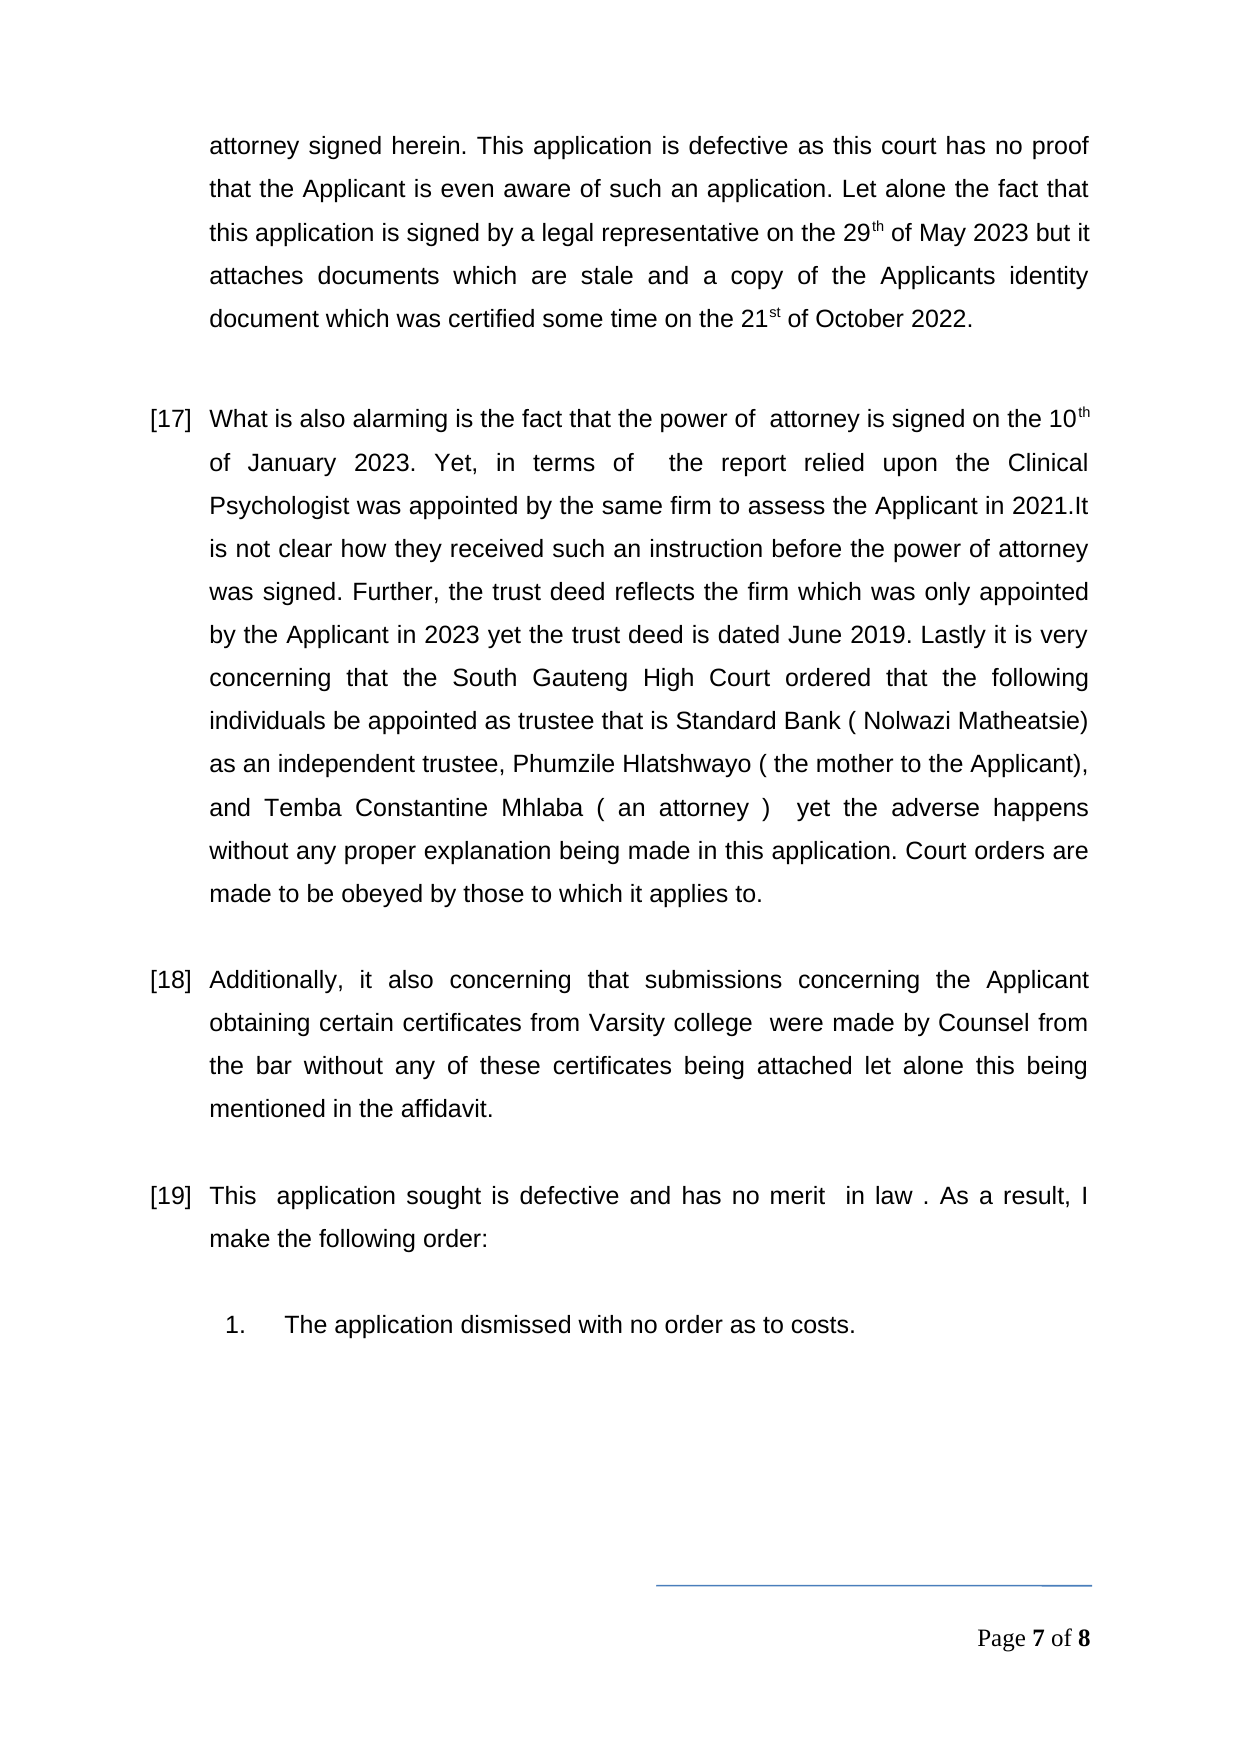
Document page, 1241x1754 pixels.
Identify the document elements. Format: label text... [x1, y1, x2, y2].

text [17] What is also alarming is the fact that the power of attorney is signed on the 10th of January 2023. Yet, in terms of the report relied upon the Clinical Psychologist was appointed by the same firm to assess the Applicant in 2021.It is not clear how they received such an instruction before the power of attorney was signed. Further, the trust deed reflects the firm which was only appointed by the Applicant in 2023 yet the trust deed is dated June 2019. Lastly it is very concerning that the South Gauteng High Court ordered that the following individuals be appointed as trustee that is Standard Bank ( Nolwazi Matheatsie) as an independent trustee, Phumzile Hlatshwayo ( the mother to the Applicant), and Temba Constantine Mhlaba ( an attorney ) yet the adverse happens without any proper explanation being made in this application. Court orders are made to be obeyed by those to which it applies to. [150, 404, 1090, 907]
text [18] Additionally, it also concerning that submissions concerning the Applicant obtaining certain certificates from Varsity college were made by Counsel from the bar without any of these certificates being attached let alone this being mentioned in the affidavit. [150, 965, 1090, 1123]
text 1. The application dismissed with no order as to costs. [225, 1310, 1090, 1339]
text [19] This application sought is defective and has no merit in law . As a result, I make the following order: [150, 1181, 1090, 1252]
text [150, 131, 1090, 332]
